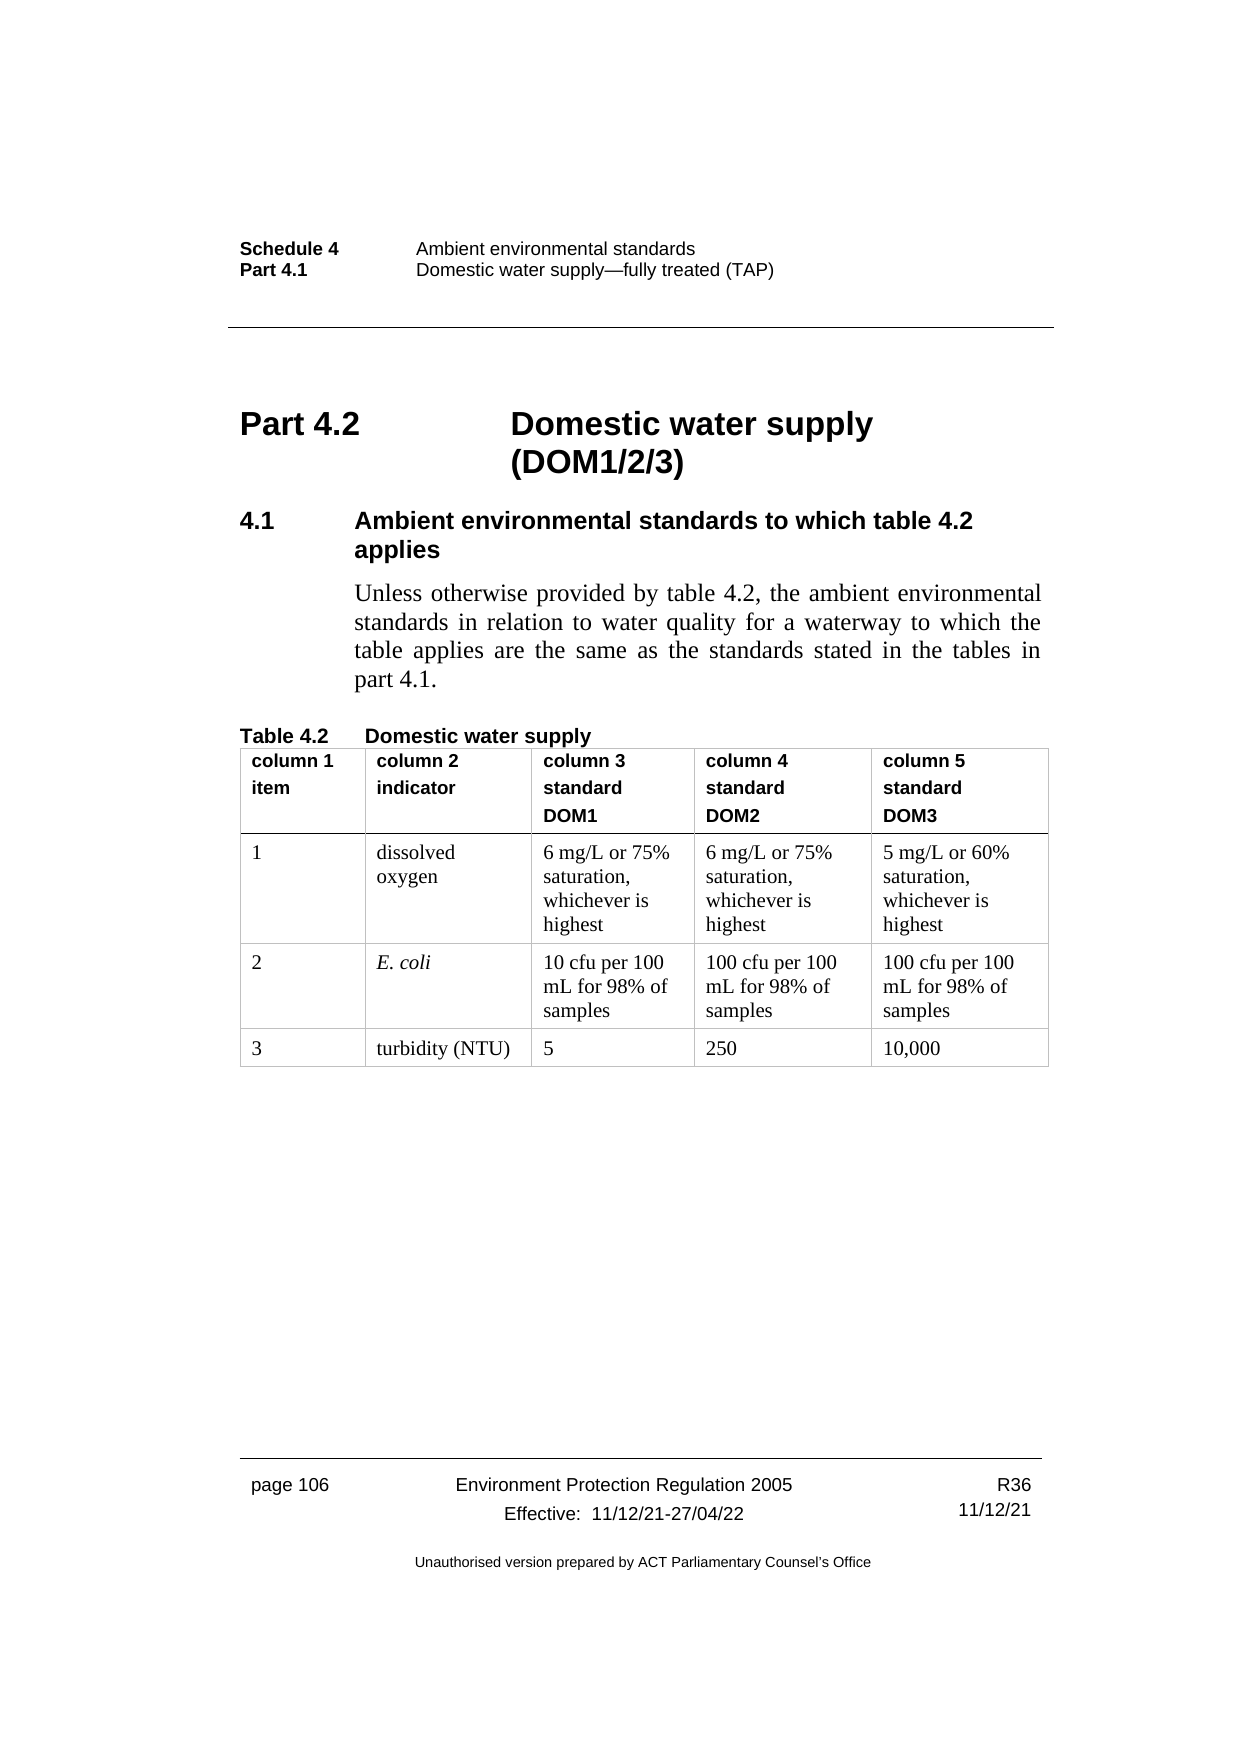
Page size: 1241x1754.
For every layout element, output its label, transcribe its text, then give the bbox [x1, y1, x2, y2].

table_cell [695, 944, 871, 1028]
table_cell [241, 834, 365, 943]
text Table 4.2 Domestic water supply [239, 724, 1042, 748]
text Unless otherwise provided by table 4.2, the ambient environmental standards in relation to water quality for a waterway to which the table applies are the same as the standards stated in the tables in part 4.1. [354, 578, 1042, 693]
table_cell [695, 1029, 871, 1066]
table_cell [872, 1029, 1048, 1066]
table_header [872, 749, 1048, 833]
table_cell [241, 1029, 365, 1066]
text Part 4.2 Domestic water supply (DOM1/2/3) [239, 404, 1042, 481]
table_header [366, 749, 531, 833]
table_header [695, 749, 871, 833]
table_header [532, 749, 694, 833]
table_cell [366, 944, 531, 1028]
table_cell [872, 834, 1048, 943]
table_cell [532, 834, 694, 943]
subtitle 4.1 Ambient environmental standards to which table 4.2 applies [239, 506, 1042, 563]
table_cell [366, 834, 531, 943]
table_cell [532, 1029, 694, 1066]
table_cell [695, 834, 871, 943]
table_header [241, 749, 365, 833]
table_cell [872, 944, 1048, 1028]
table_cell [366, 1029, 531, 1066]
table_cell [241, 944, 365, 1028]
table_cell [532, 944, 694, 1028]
